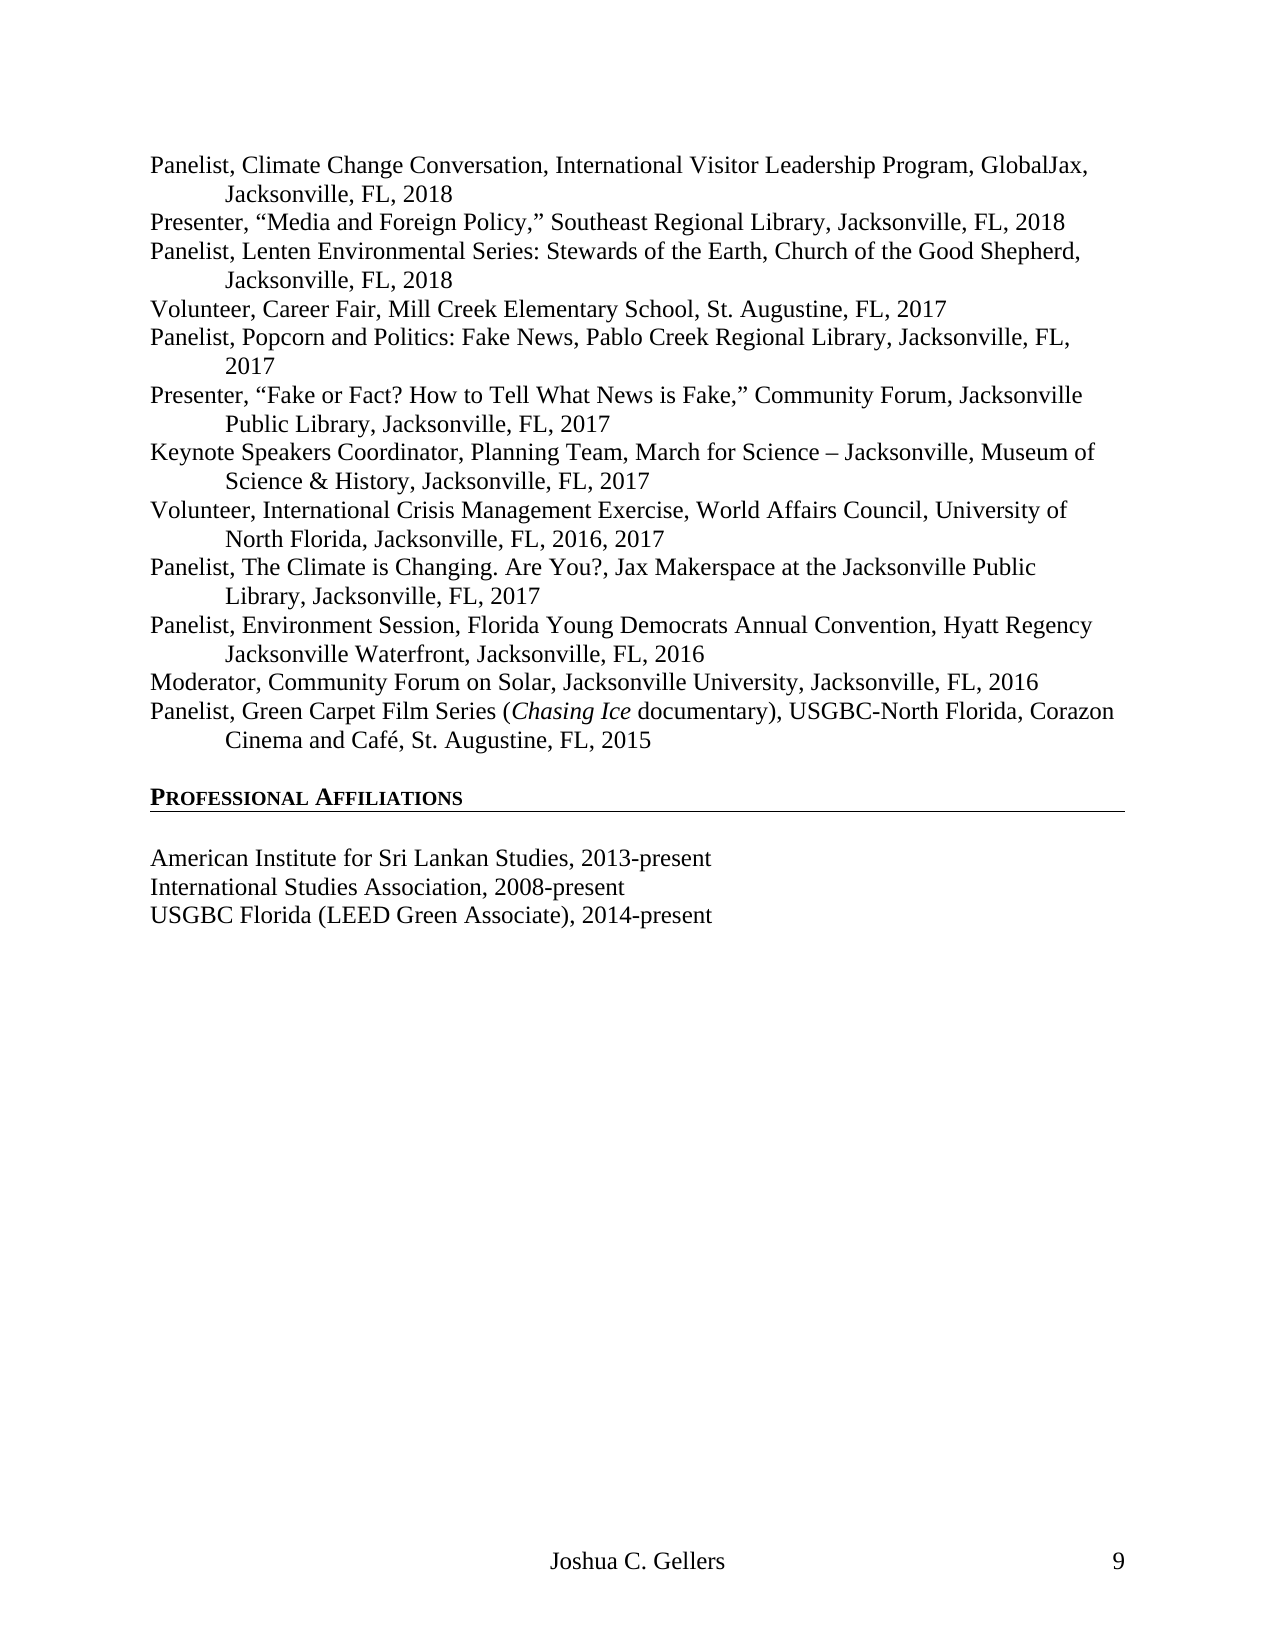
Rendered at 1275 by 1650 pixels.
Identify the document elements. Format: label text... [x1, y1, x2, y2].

text Panelist, Green Carpet Film Series (Chasing Ice documentary), USGBC-North Florida, Corazon [150, 696, 1125, 725]
text Jacksonville, FL, 2018 [150, 265, 1125, 294]
text Public Library, Jacksonville, FL, 2017 [150, 409, 1125, 437]
text Panelist, The Climate is Changing. Are You?, Jax Makerspace at the Jacksonville Public [150, 552, 1125, 581]
text Presenter, “Media and Foreign Policy,” Southeast Regional Library, Jacksonville, FL, 2018 [150, 207, 1125, 236]
text Jacksonville, FL, 2018 [150, 179, 1125, 207]
title Professional Affiliations [150, 782, 1125, 811]
text Panelist, Climate Change Conversation, International Visitor Leadership Program, GlobalJax, [150, 150, 1125, 179]
text Jacksonville Waterfront, Jacksonville, FL, 2016 [150, 639, 1125, 667]
text Panelist, Lenten Environmental Series: Stewards of the Earth, Church of the Good Shepherd, [150, 236, 1125, 265]
text Panelist, Environment Session, Florida Young Democrats Annual Convention, Hyatt Regency [150, 610, 1125, 639]
text Science & History, Jacksonville, FL, 2017 [150, 466, 1125, 495]
text Volunteer, International Crisis Management Exercise, World Affairs Council, University of [150, 495, 1125, 524]
text 2017 [150, 351, 1125, 380]
text Volunteer, Career Fair, Mill Creek Elementary School, St. Augustine, FL, 2017 [150, 294, 1125, 322]
text American Institute for Sri Lankan Studies, 2013-present [150, 843, 1125, 872]
text Moderator, Community Forum on Solar, Jacksonville University, Jacksonville, FL, 2016 [150, 667, 1125, 696]
text Library, Jacksonville, FL, 2017 [150, 581, 1125, 610]
text North Florida, Jacksonville, FL, 2016, 2017 [150, 524, 1125, 552]
text Panelist, Popcorn and Politics: Fake News, Pablo Creek Regional Library, Jacksonville, FL, [150, 322, 1125, 351]
text International Studies Association, 2008-present [150, 872, 1125, 901]
text Keynote Speakers Coordinator, Planning Team, March for Science – Jacksonville, Museum of [150, 437, 1125, 466]
text Cinema and Café, St. Augustine, FL, 2015 [150, 725, 1125, 754]
text Presenter, “Fake or Fact? How to Tell What News is Fake,” Community Forum, Jacksonville [150, 380, 1125, 409]
text USGBC Florida (LEED Green Associate), 2014-present [150, 901, 1125, 929]
